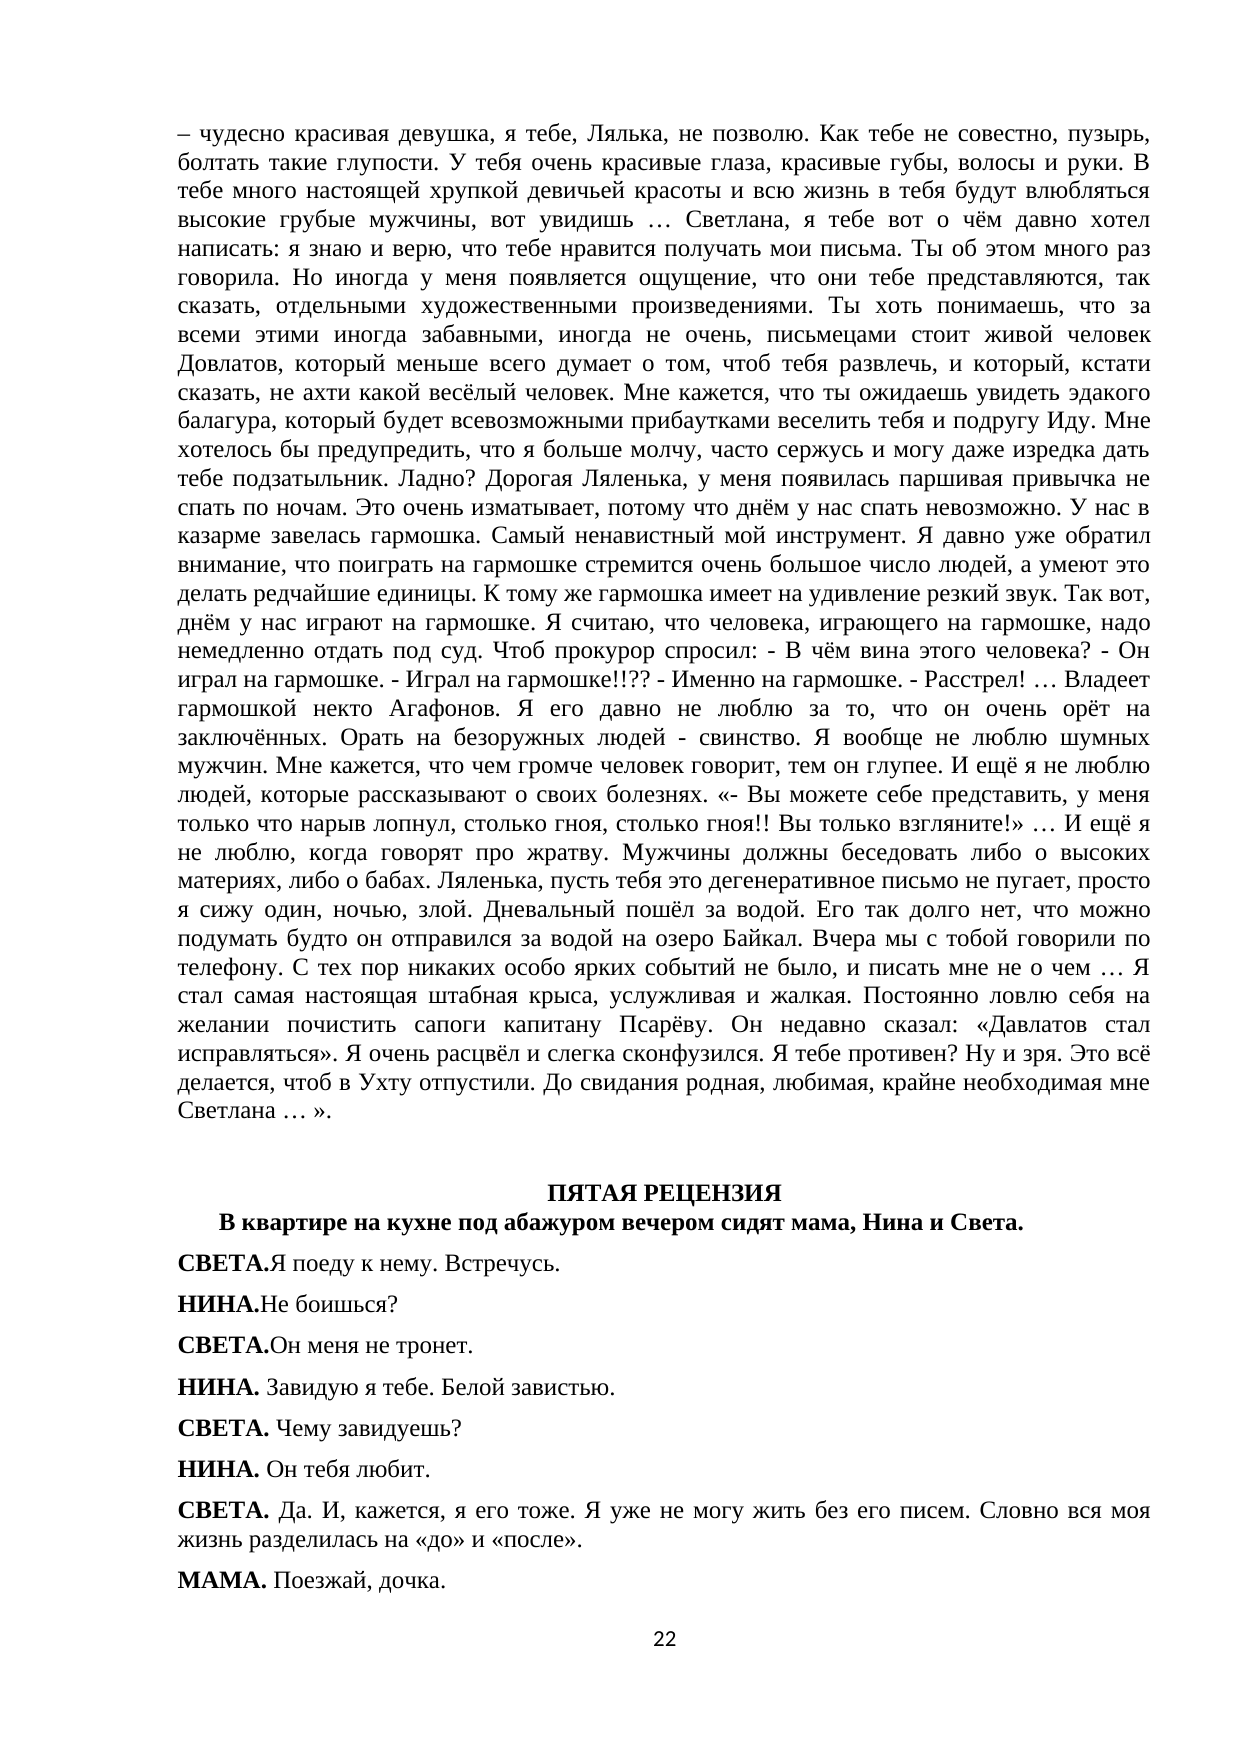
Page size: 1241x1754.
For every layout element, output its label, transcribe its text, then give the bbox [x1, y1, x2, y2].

text НИНА. Завидую я тебе. Белой завистью. [177, 1372, 1152, 1401]
text МАМА. Поезжай, дочка. [177, 1566, 1152, 1594]
text СВЕТА. Чему завидуешь? [177, 1413, 1152, 1442]
text НИНА.Не боишься? [177, 1289, 1152, 1318]
text НИНА. Он тебя любит. [177, 1454, 1152, 1483]
text В квартире на кухне под абажуром вечером сидят мама, Нина и Света. [218, 1207, 1152, 1236]
text ПЯТАЯ РЕЦЕНЗИЯ [177, 1178, 1152, 1207]
text СВЕТА.Я поеду к нему. Встречусь. [177, 1248, 1152, 1277]
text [177, 118, 1152, 1124]
text СВЕТА. Да. И, кажется, я его тоже. Я уже не могу жить без его писем. Словно вся моя жизнь разделилась на «до» и «после». [177, 1496, 1152, 1553]
text СВЕТА.Он меня не тронет. [177, 1331, 1152, 1359]
